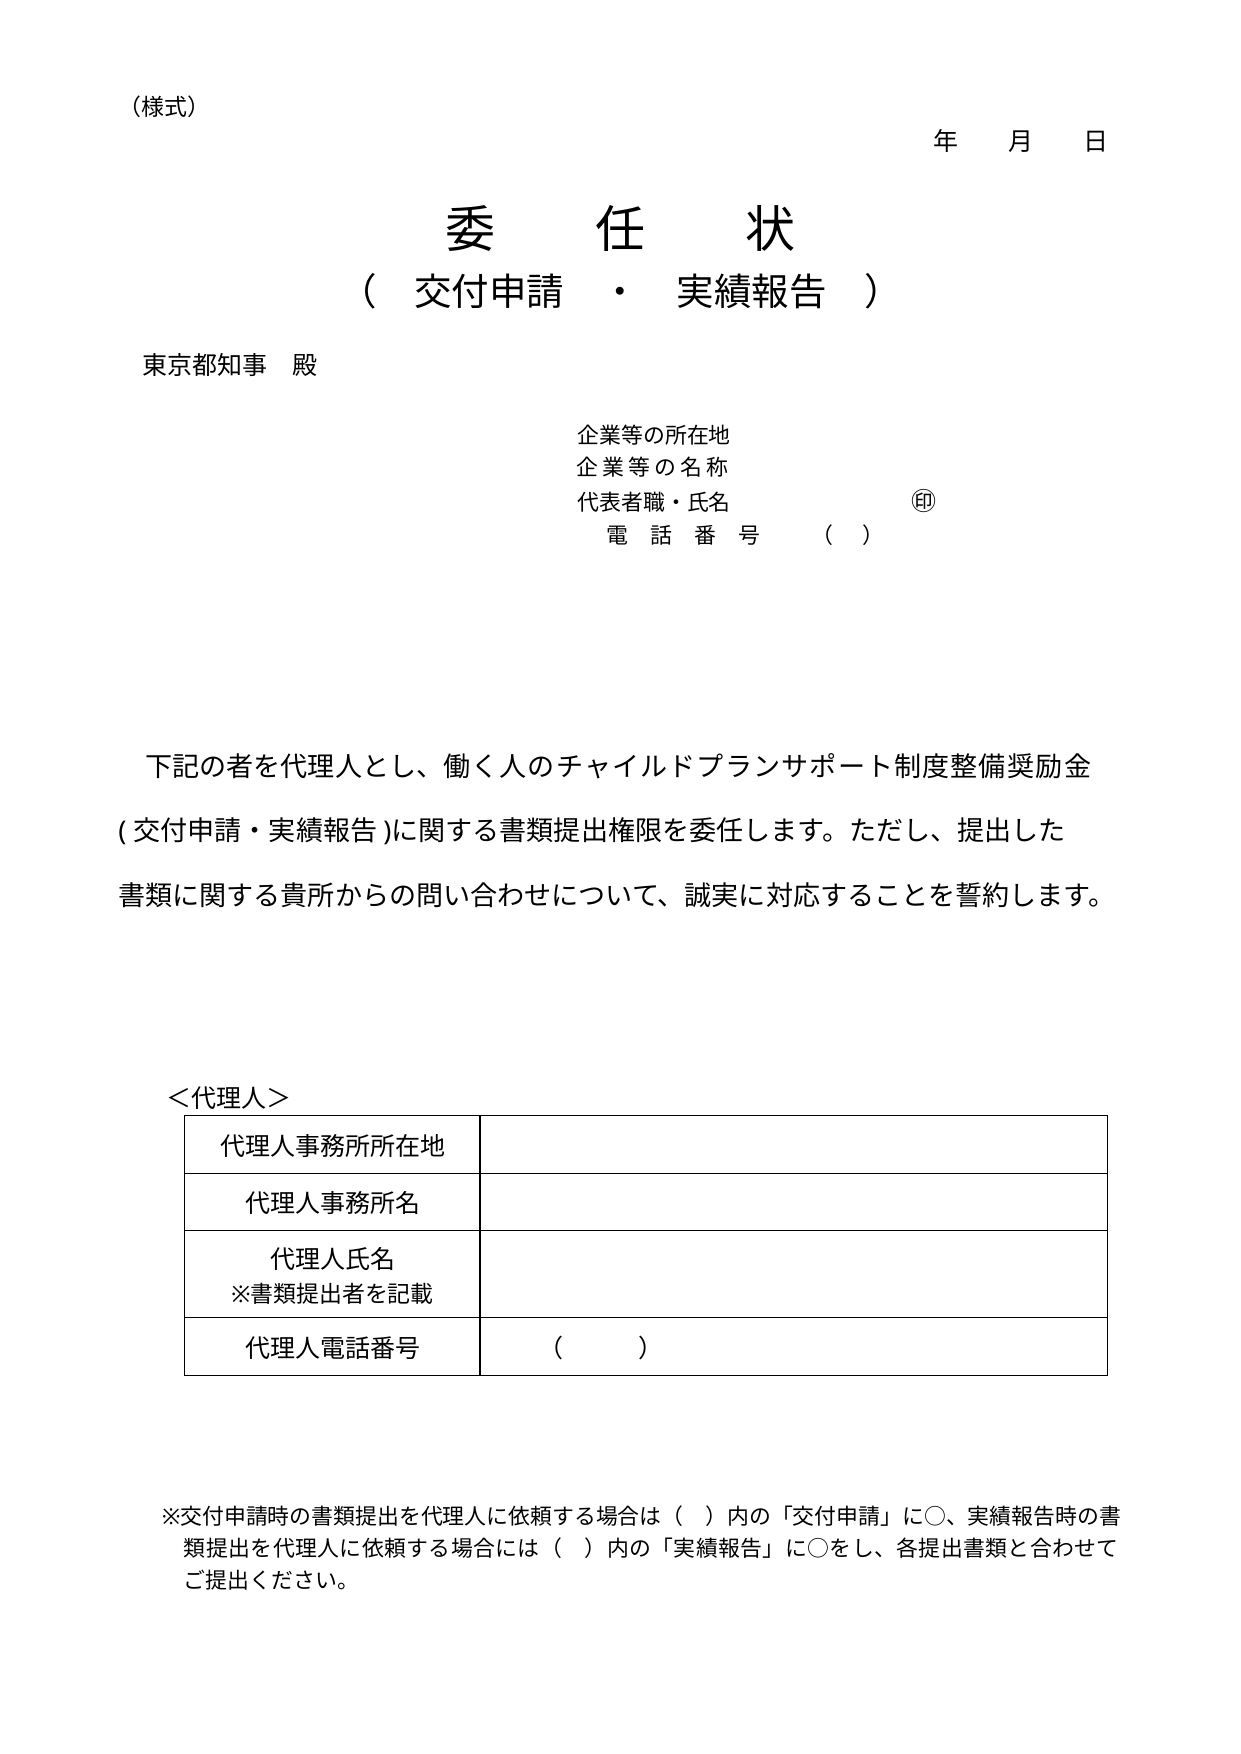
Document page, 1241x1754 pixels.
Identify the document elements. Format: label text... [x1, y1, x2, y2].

text （ 交付申請 ・ 実績報告 ） [118, 262, 1122, 316]
table_cell 代理人氏名 ※書類提出者を記載 [185, 1231, 479, 1317]
text ※交付申請時の書類提出を代理人に依頼する場合は（ ）内の「交付申請」に○、実績報告時の書類提出を代理人に依頼する場合には（ ）内の「実績報告」に○をし、各提出書類と合わせてご提出ください。 [162, 1499, 1122, 1594]
text 企業等の名称 [118, 450, 1118, 482]
text 委 任 状 [118, 189, 1122, 262]
text 企業等の所在地 [118, 418, 1122, 450]
text ( 交付申請・実績報告 )に関する書類提出権限を委任します。ただし、提出した [118, 809, 1122, 848]
text 東京都知事 殿 [118, 346, 1122, 382]
text ＜代理人＞ [118, 1079, 1122, 1115]
text 下記の者を代理人とし、働く人のチャイルドプランサポート制度整備奨励金 [118, 745, 1122, 784]
text 電話番号 （ ） [118, 518, 1122, 549]
text （様式） [118, 89, 1122, 122]
table_header 代理人事務所所在地 [185, 1116, 479, 1173]
table_cell 代理人事務所名 [185, 1174, 479, 1230]
text 年 月 日 [118, 122, 1122, 158]
table_cell （ ） [481, 1318, 1107, 1375]
table_header [481, 1116, 1107, 1173]
table_cell 代理人電話番号 [185, 1318, 479, 1375]
text 代表者職・氏名 ㊞ [118, 482, 1122, 518]
table_cell [481, 1231, 1107, 1317]
text 書類に関する貴所からの問い合わせについて、誠実に対応することを誓約します。 [118, 873, 1122, 913]
table_cell [481, 1174, 1107, 1230]
